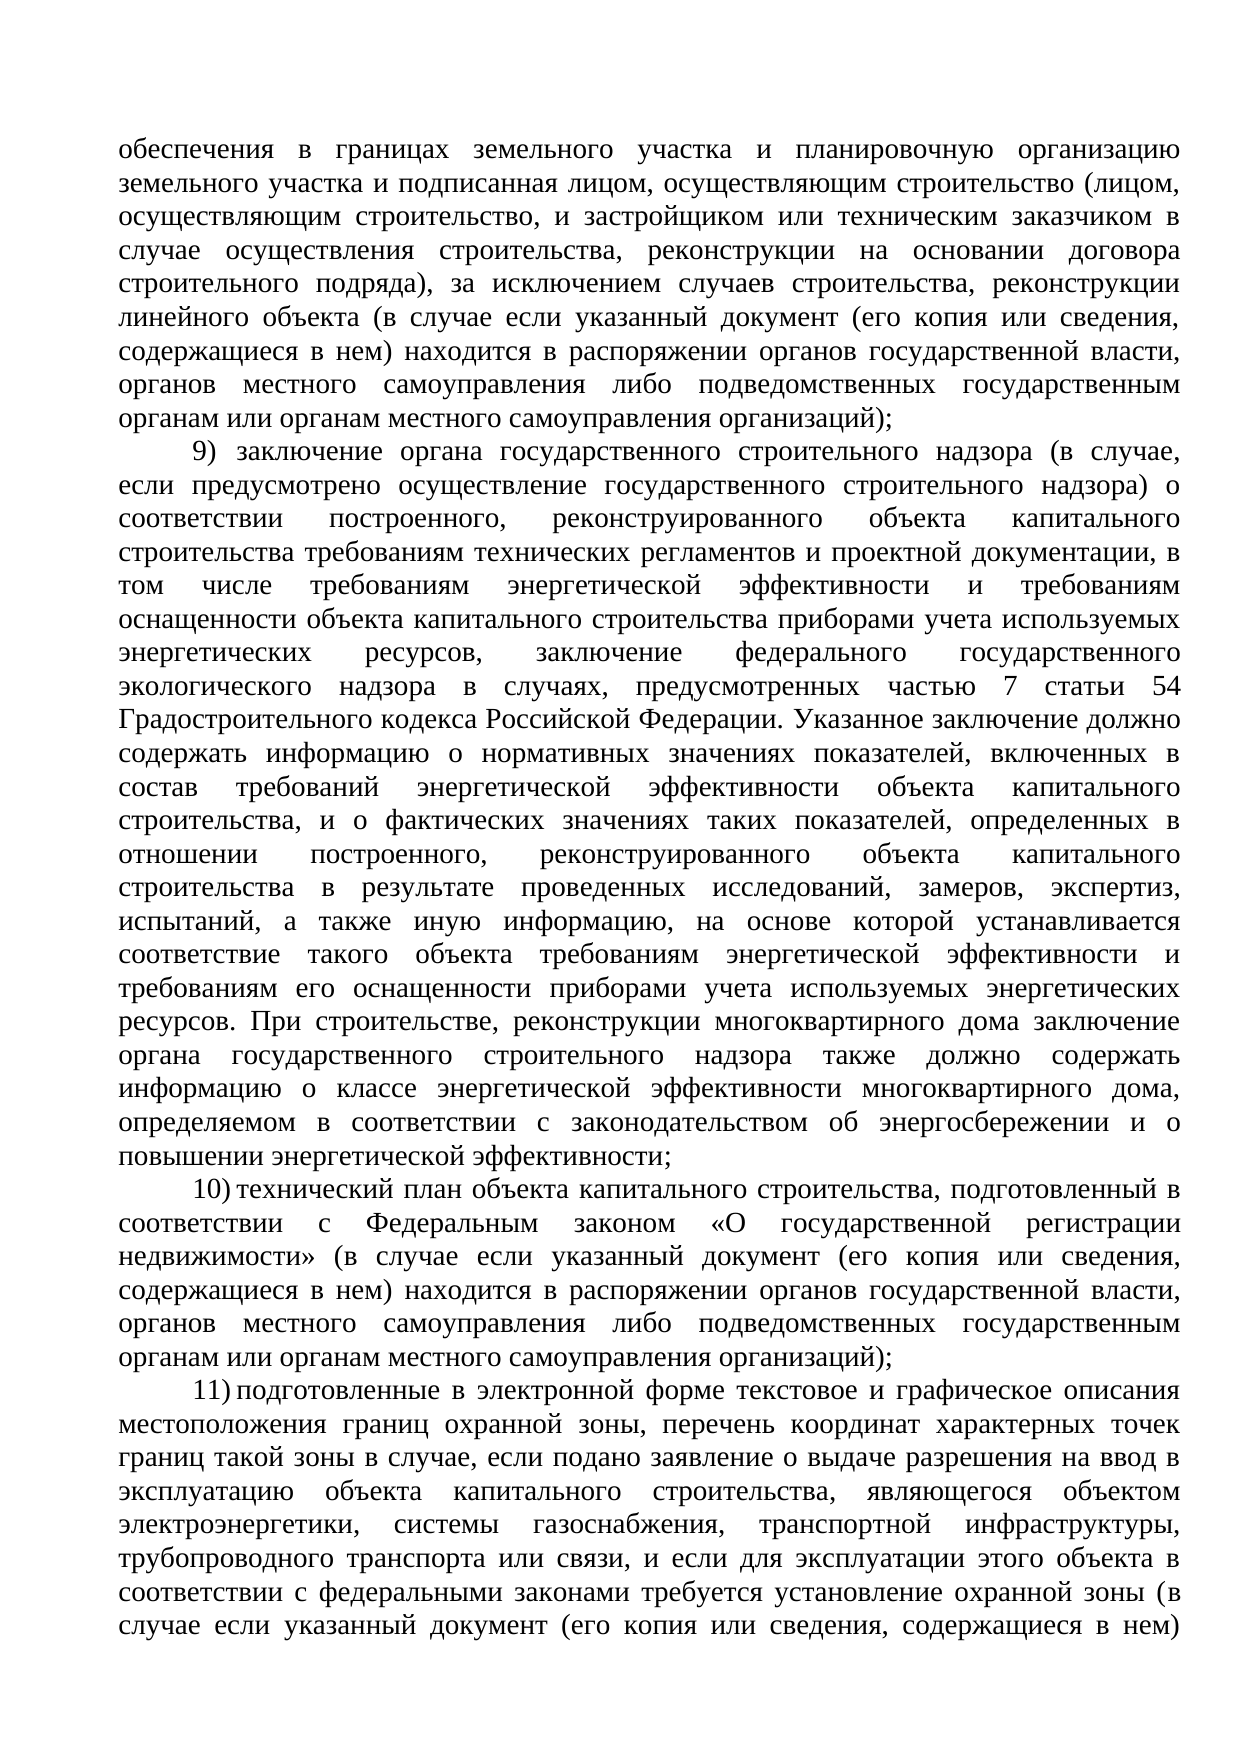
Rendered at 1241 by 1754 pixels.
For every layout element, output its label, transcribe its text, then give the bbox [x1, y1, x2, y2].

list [118, 1372, 1181, 1641]
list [118, 131, 1181, 433]
list технический план объекта капитального строительства, подготовленный в соответствии с Федеральным законом «О государственной регистрации недвижимости» (в случае если указанный документ (его копия или сведения, содержащиеся в нем) находится в распоряжении органов государственной власти, органов местного самоуправления либо подведомственных государственным органам или органам местного самоуправления организаций); [118, 1171, 1181, 1372]
list заключение органа государственного строительного надзора (в случае, если предусмотрено осуществление государственного строительного надзора) о соответствии построенного, реконструированного объекта капитального строительства требованиям технических регламентов и проектной документации, в том числе требованиям энергетической эффективности и требованиям оснащенности объекта капитального строительства приборами учета используемых энергетических ресурсов, заключение федерального государственного экологического надзора в случаях, предусмотренных частью 7 статьи 54 Градостроительного кодекса Российской Федерации. Указанное заключение должно содержать информацию о нормативных значениях показателей, включенных в состав требований энергетической эффективности объекта капитального строительства, и о фактических значениях таких показателей, определенных в отношении построенного, реконструированного объекта капитального строительства в результате проведенных исследований, замеров, экспертиз, испытаний, а также иную информацию, на основе которой устанавливается соответствие такого объекта требованиям энергетической эффективности и требованиям его оснащенности приборами учета используемых энергетических ресурсов. При строительстве, реконструкции многоквартирного дома заключение органа государственного строительного надзора также должно содержать информацию о классе энергетической эффективности многоквартирного дома, определяемом в соответствии с законодательством об энергосбережении и о повышении энергетической эффективности; [118, 433, 1181, 1171]
